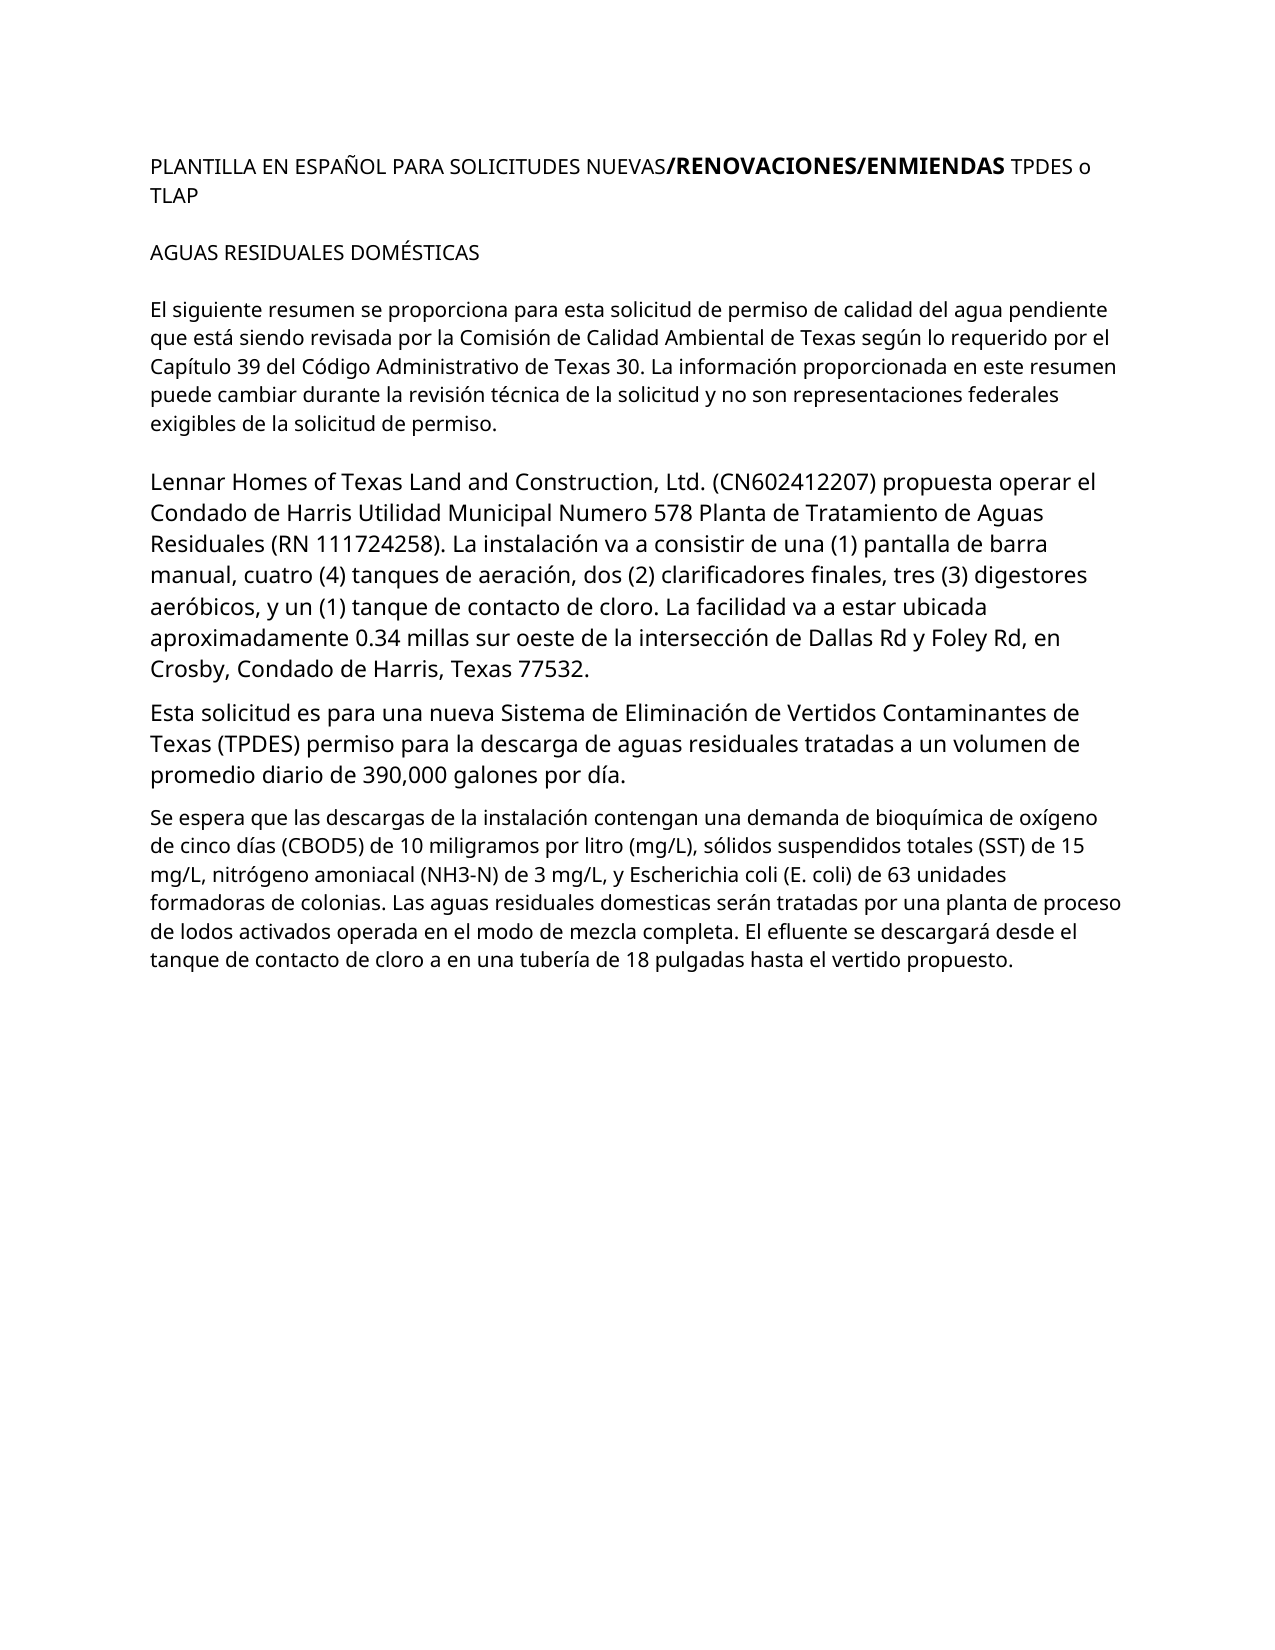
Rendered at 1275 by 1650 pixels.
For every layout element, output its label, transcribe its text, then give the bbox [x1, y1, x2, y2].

text Se espera que las descargas de la instalación contengan una demanda de bioquímica de oxígeno de cinco días (CBOD5) de 10 miligramos por litro (mg/L), sólidos suspendidos totales (SST) de 15 mg/L, nitrógeno amoniacal (NH3-N) de 3 mg/L, y Escherichia coli (E. coli) de 63 unidades formadoras de colonias. Las aguas residuales domesticas serán tratadas por una planta de proceso de lodos activados operada en el modo de mezcla completa. El efluente se descargará desde el tanque de contacto de cloro a en una tubería de 18 pulgadas hasta el vertido propuesto. [150, 803, 1125, 974]
text () propuesta operar el Condado de Harris Utilidad Municipal Numero 578 Planta de Tratamiento de Aguas Residuales (RN 111724258). La instalación va a consistir de una (1) pantalla de barra manual, cuatro (4) tanques de aeración, dos (2) clarificadores finales, tres (3) digestores aeróbicos, y un (1) tanque de contacto de cloro. La facilidad va a estar ubicada aproximadamente 0.34 millas sur oeste de la intersección de Dallas Rd y Foley Rd, en Crosby, Condado de Harris, Texas 77532. [150, 466, 1125, 684]
text Esta solicitud es para una nueva Sistema de Eliminación de Vertidos Contaminantes de Texas (TPDES) permiso para la descarga de aguas residuales tratadas a un volumen de promedio diario de 390,000 galones por día. [150, 697, 1125, 791]
